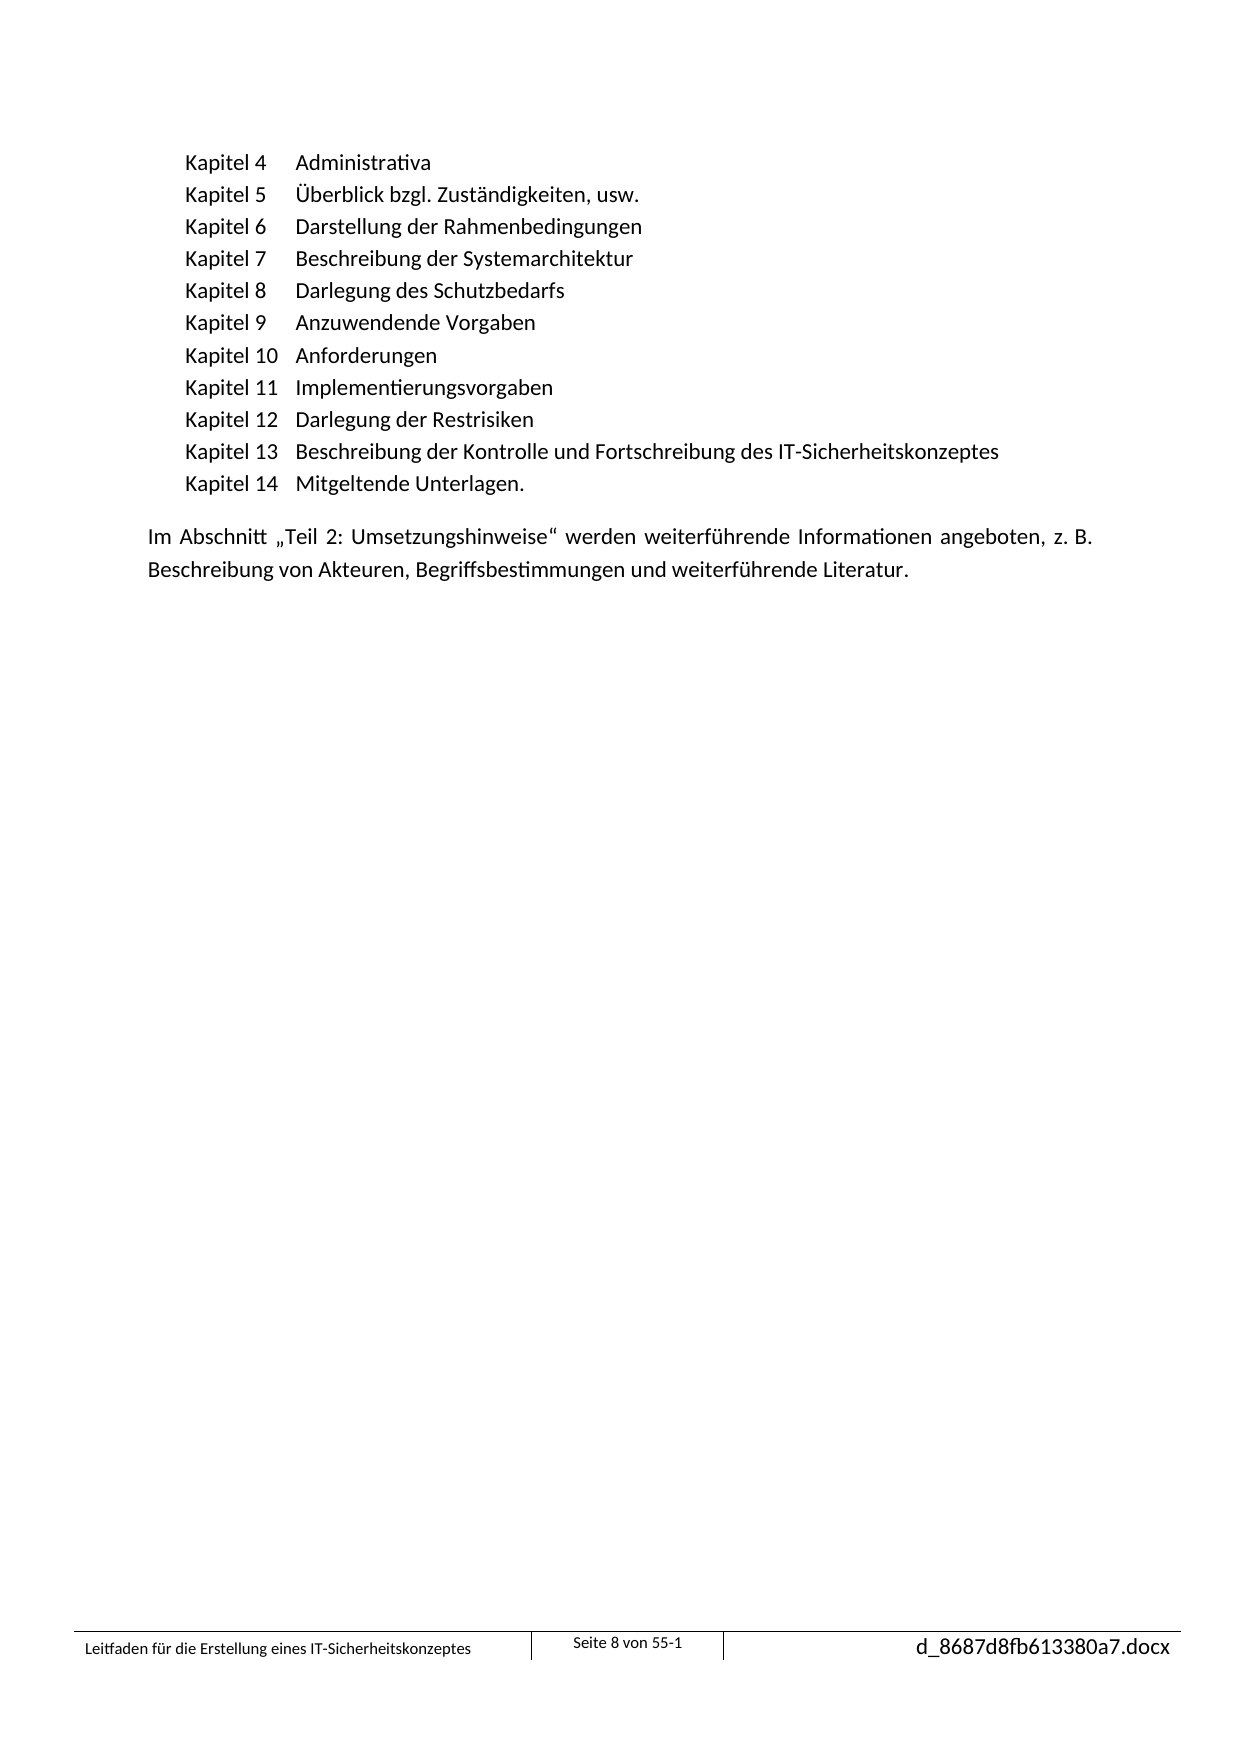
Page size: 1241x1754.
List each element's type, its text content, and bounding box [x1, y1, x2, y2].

text Im Abschnitt „Teil 2: Umsetzungshinweise“ werden weiterführende Informationen angeboten, z. B. Beschreibung von Akteuren, Begriffsbestimmungen und weiterführende Literatur. [148, 522, 1093, 583]
list Darlegung der Restrisiken [185, 405, 1093, 433]
list Beschreibung der Systemarchitektur [185, 244, 1093, 272]
list Anzuwendende Vorgaben [185, 308, 1093, 337]
list Darlegung des Schutzbedarfs [185, 276, 1093, 304]
list Mitgeltende Unterlagen. [185, 469, 1093, 497]
list Implementierungsvorgaben [185, 373, 1093, 401]
list Anforderungen [185, 341, 1093, 369]
list Darstellung der Rahmenbedingungen [185, 212, 1093, 240]
list Überblick bzgl. Zuständigkeiten, usw. [185, 180, 1093, 208]
list Beschreibung der Kontrolle und Fortschreibung des IT-Sicherheitskonzeptes [185, 437, 1093, 465]
list Administrativa [185, 148, 1093, 176]
